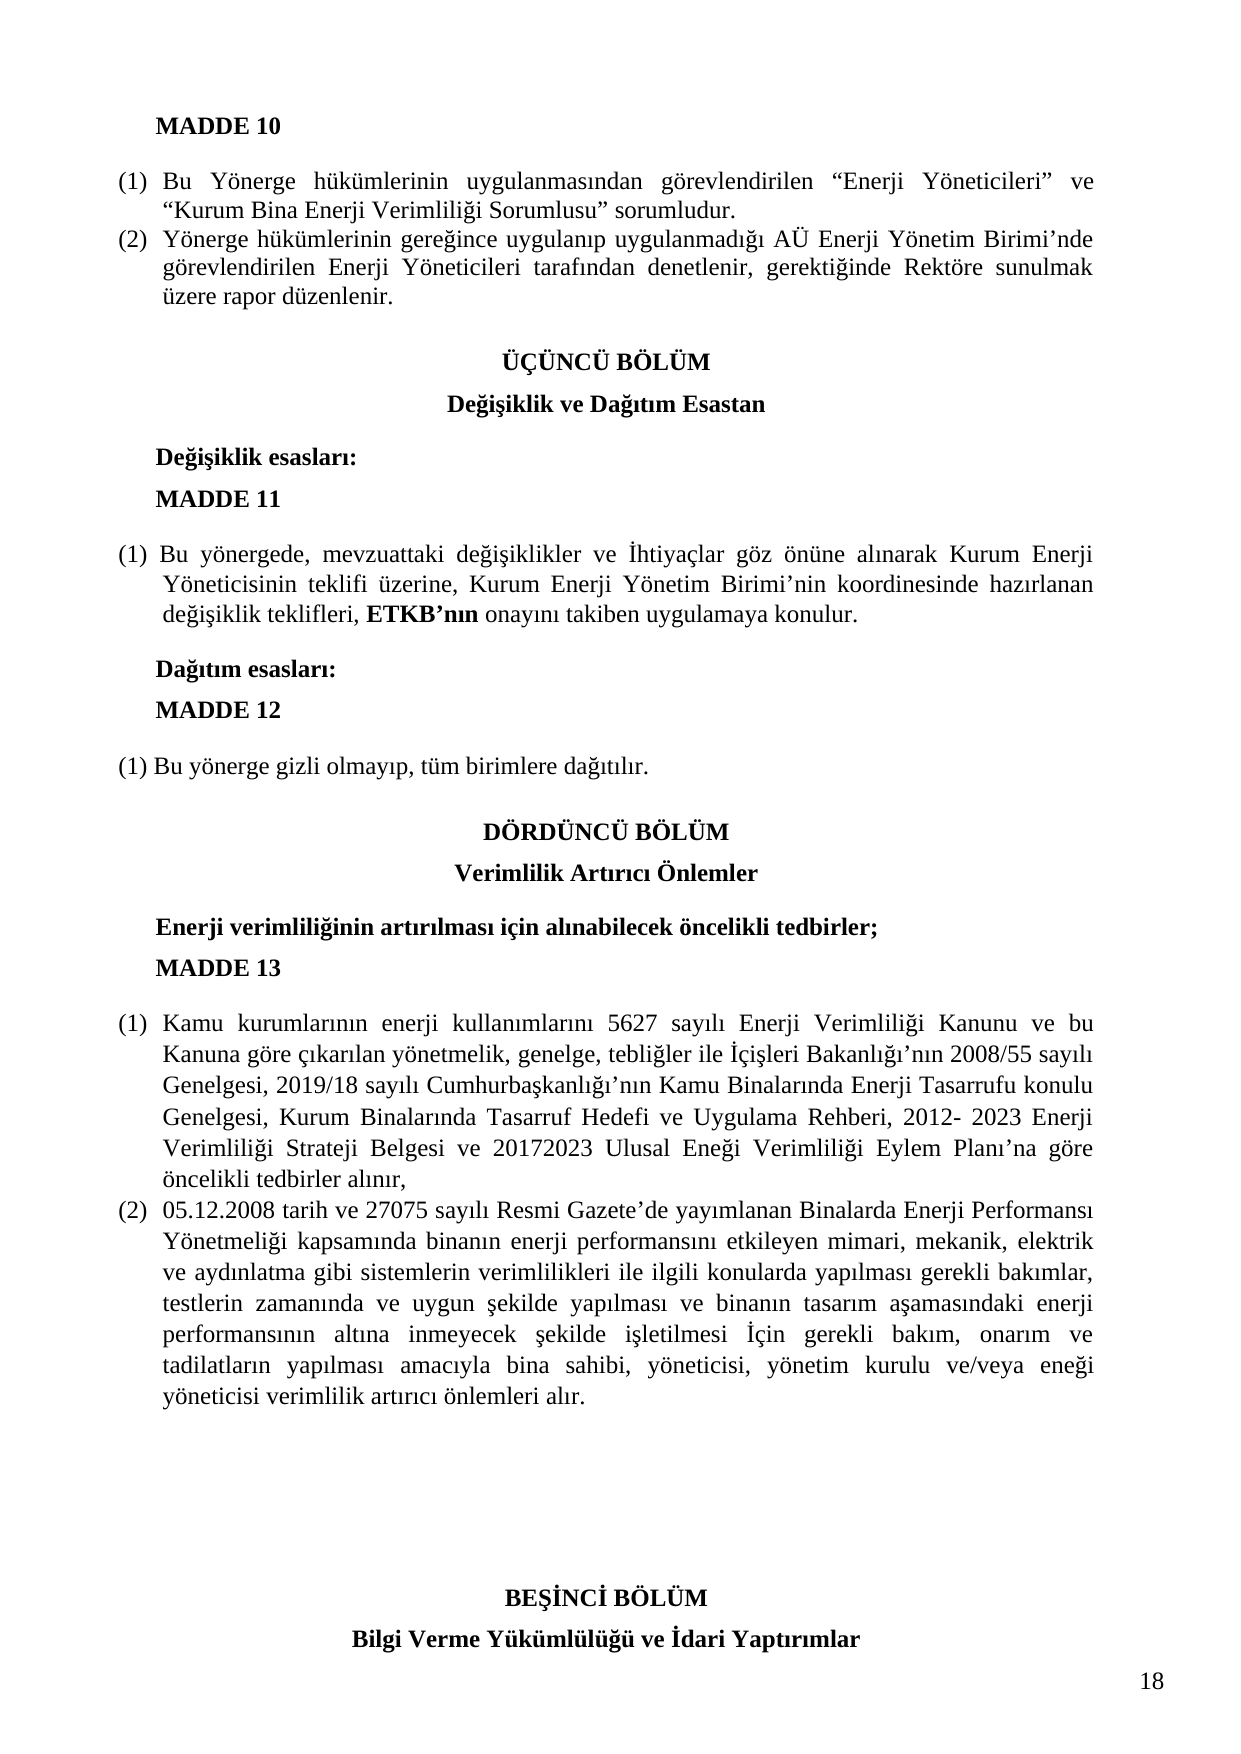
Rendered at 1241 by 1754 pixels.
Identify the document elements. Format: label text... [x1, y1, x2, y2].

text (1) Bu yönerge gizli olmayıp, tüm birimlere dağıtılır. [118, 751, 1213, 779]
list Bu Yönerge hükümlerinin uygulanmasından görevlendirilen “Enerji Yöneticileri” ve “Kurum Bina Enerji Verimliliği Sorumlusu” sorumludur. [118, 166, 1094, 224]
text Bilgi Verme Yükümlülüğü ve İdari Yaptırımlar [267, 1624, 945, 1653]
text Değişiklik ve Dağıtım Esastan [267, 389, 945, 417]
list Yönerge hükümlerinin gereğince uygulanıp uygulanmadığı AÜ Enerji Yönetim Birimi’nde görevlendirilen Enerji Yöneticileri tarafından denetlenir, gerektiğinde Rektöre sunulmak üzere rapor düzenlenir. [118, 224, 1094, 310]
text DÖRDÜNCÜ BÖLÜM [267, 817, 945, 846]
text MADDE 13 [155, 953, 1213, 982]
text Enerji verimliliğinin artırılması için alınabilecek öncelikli tedbirler; [155, 912, 1213, 941]
text MADDE 11 [155, 484, 1213, 512]
text MADDE 10 [155, 111, 1213, 140]
text BEŞİNCİ BÖLÜM [267, 1583, 945, 1611]
text (1) Bu yönergede, mevzuattaki değişiklikler ve İhtiyaçlar göz önüne alınarak Kurum Enerji Yöneticisinin teklifi üzerine, Kurum Enerji Yönetim Birimi’nin koordinesinde hazırlanan değişiklik teklifleri, ETKB’nın onayını takiben uygulamaya konulur. [118, 539, 1094, 628]
text MADDE 12 [155, 696, 1213, 724]
list 05.12.2008 tarih ve 27075 sayılı Resmi Gazete’de yayımlanan Binalarda Enerji Performansı Yönetmeliği kapsamında binanın enerji performansını etkileyen mimari, mekanik, elektrik ve aydınlatma gibi sistemlerin verimlilikleri ile ilgili konularda yapılması gerekli bakımlar, testlerin zamanında ve uygun şekilde yapılması ve binanın tasarım aşamasındaki enerji performansının altına inmeyecek şekilde işletilmesi İçin gerekli bakım, onarım ve tadilatların yapılması amacıyla bina sahibi, yöneticisi, yönetim kurulu ve/veya eneği yöneticisi verimlilik artırıcı önlemleri alır. [118, 1195, 1094, 1410]
text Değişiklik esasları: [155, 442, 1213, 471]
text Dağıtım esasları: [155, 654, 1213, 683]
text ÜÇÜNCÜ BÖLÜM [267, 347, 945, 376]
text Verimlilik Artırıcı Önlemler [267, 858, 945, 887]
list Kamu kurumlarının enerji kullanımlarını 5627 sayılı Enerji Verimliliği Kanunu ve bu Kanuna göre çıkarılan yönetmelik, genelge, tebliğler ile İçişleri Bakanlığı’nın 2008/55 sayılı Genelgesi, 2019/18 sayılı Cumhurbaşkanlığı’nın Kamu Binalarında Enerji Tasarrufu konulu Genelgesi, Kurum Binalarında Tasarruf Hedefi ve Uygulama Rehberi, 2012- 2023 Enerji Verimliliği Strateji Belgesi ve 20172023 Ulusal Eneği Verimliliği Eylem Planı’na göre öncelikli tedbirler alınır, [118, 1008, 1094, 1192]
